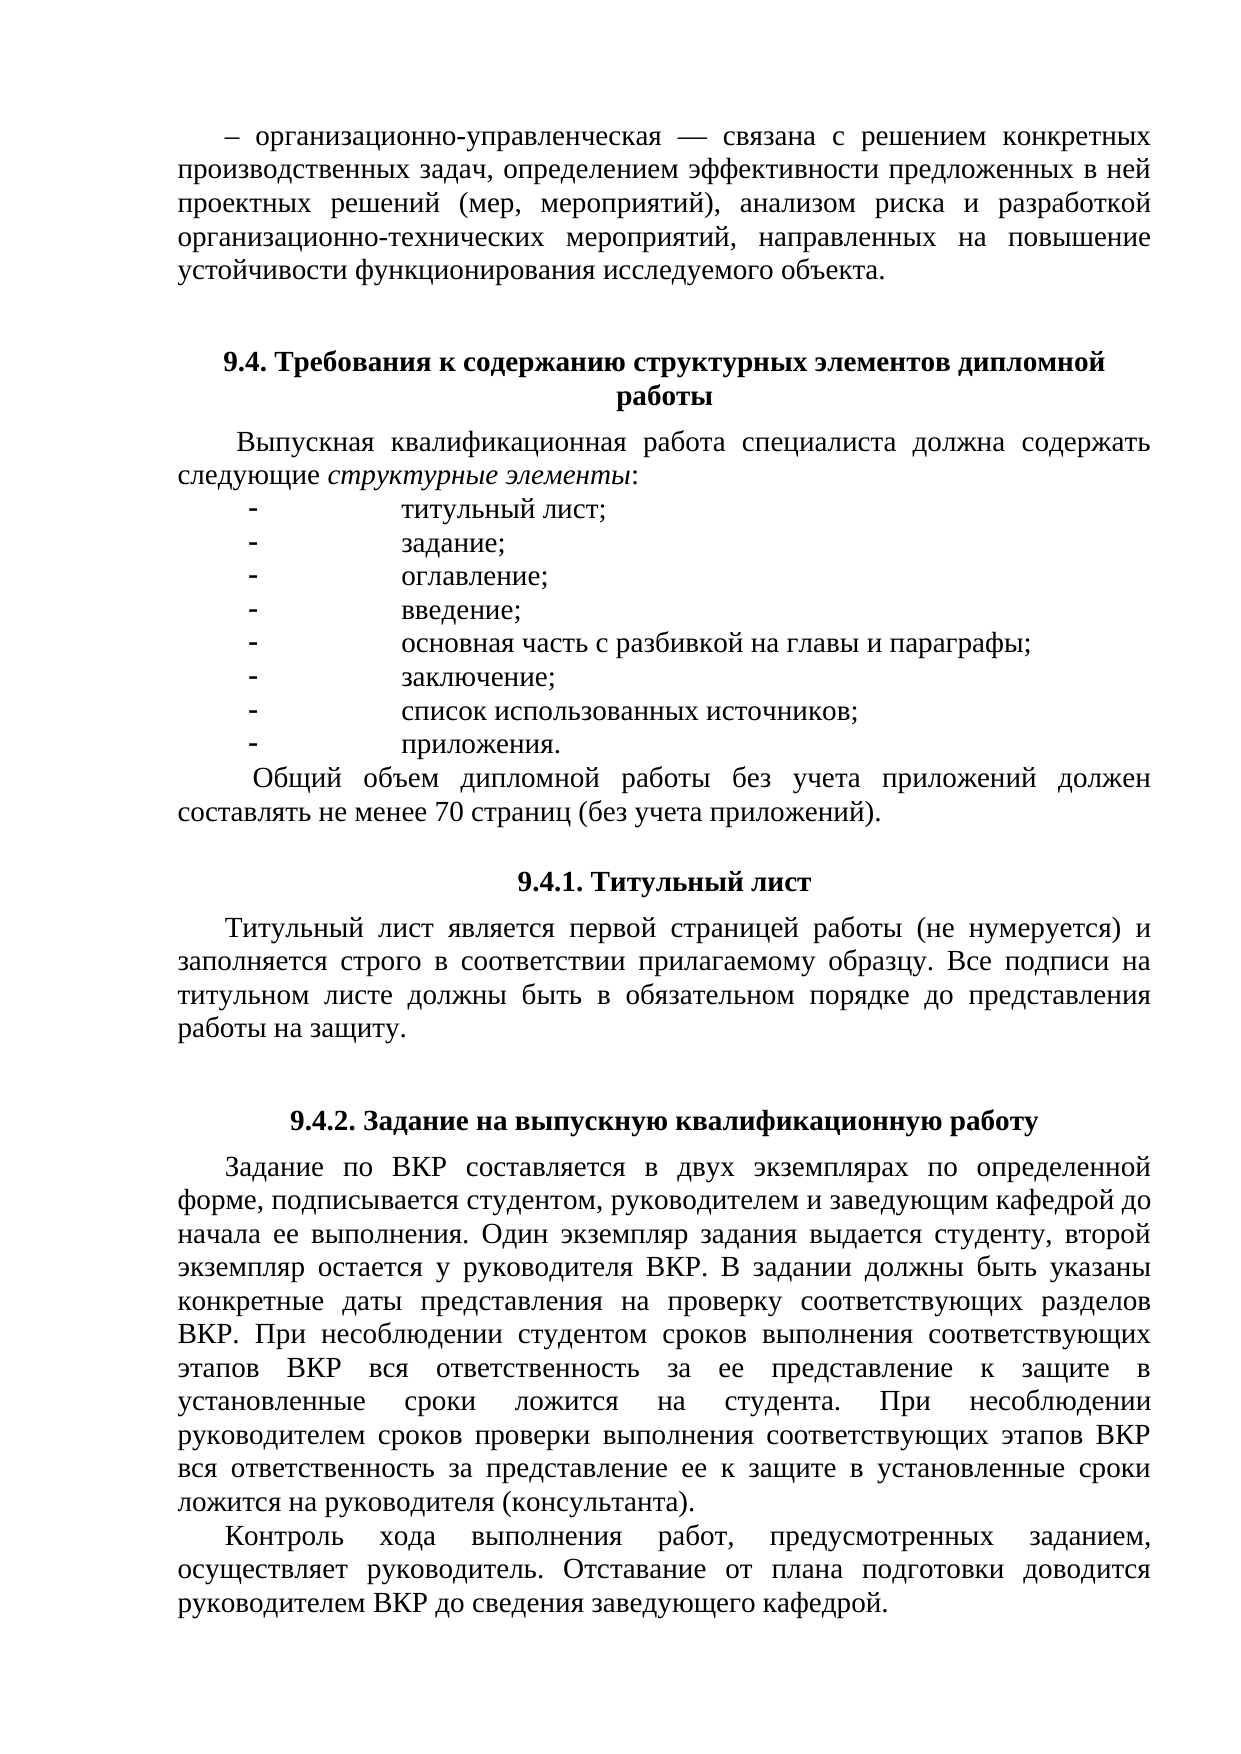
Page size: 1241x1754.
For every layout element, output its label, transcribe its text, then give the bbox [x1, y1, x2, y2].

list титульный лист; [177, 491, 1152, 525]
list введение; [177, 592, 1152, 626]
list приложения. [177, 727, 1152, 760]
text Контроль хода выполнения работ, предусмотренных заданием, осуществляет руководитель. Отставание от плана подготовки доводится руководителем ВКР до сведения заведующего кафедрой. [177, 1518, 1152, 1618]
list задание; [177, 525, 1152, 558]
text Титульный лист является первой страницей работы (не нумеруется) и заполняется строго в соответствии прилагаемому образцу. Все подписи на титульном листе должны быть в обязательном порядке до представления работы на защиту. [177, 910, 1152, 1044]
text 9.4.2. Задание на выпускную квалификационную работу [177, 1103, 1152, 1136]
text – организационно-управленческая — связана с решением конкретных производственных задач, определением эффективности предложенных в ней проектных решений (мер, мероприятий), анализом риска и разработкой организационно-технических мероприятий, направленных на повышение устойчивости функционирования исследуемого объекта. [177, 118, 1152, 286]
text 9.4. Требования к содержанию структурных элементов дипломной работы [177, 344, 1152, 411]
text Общий объем дипломной работы без учета приложений должен составлять не менее 70 страниц (без учета приложений). [177, 760, 1152, 827]
text 9.4.1. Титульный лист [177, 864, 1152, 897]
list список использованных источников; [177, 693, 1152, 727]
list оглавление; [177, 558, 1152, 592]
list основная часть с разбивкой на главы и параграфы; [177, 626, 1152, 659]
text Задание по ВКР составляется в двух экземплярах по определенной форме, подписывается студентом, руководителем и заведующим кафедрой до начала ее выполнения. Один экземпляр задания выдается студенту, второй экземпляр остается у руководителя ВКР. В задании должны быть указаны конкретные даты представления на проверку соответствующих разделов ВКР. При несоблюдении студентом сроков выполнения соответствующих этапов ВКР вся ответственность за ее представление к защите в установленные сроки ложится на студента. При несоблюдении руководителем сроков проверки выполнения соответствующих этапов ВКР вся ответственность за представление ее к защите в установленные сроки ложится на руководителя (консультанта). [177, 1149, 1152, 1518]
list заключение; [177, 659, 1152, 693]
text Выпускная квалификационная работа специалиста должна содержать следующие структурные элементы: [177, 424, 1152, 491]
